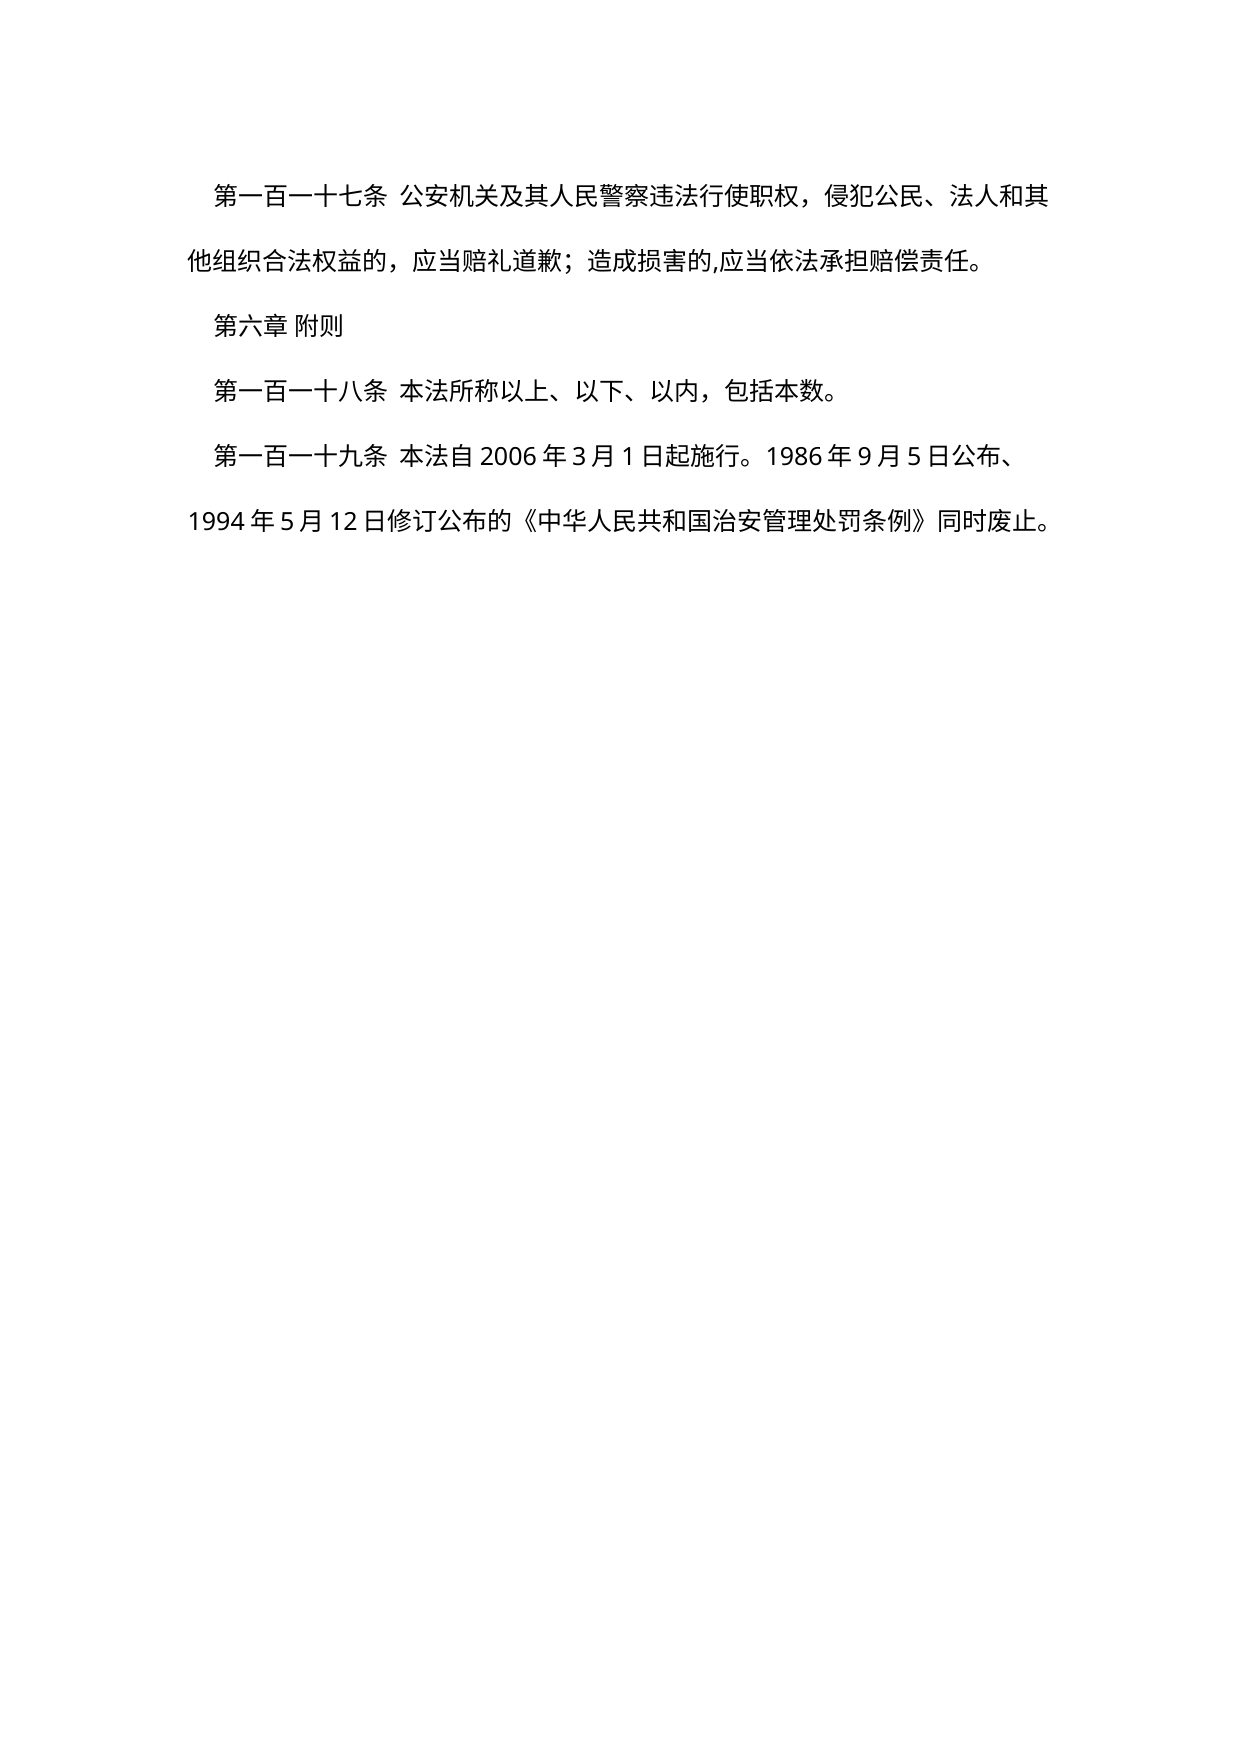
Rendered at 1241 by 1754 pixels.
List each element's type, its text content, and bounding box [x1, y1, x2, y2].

text 第六章 附则 [187, 292, 1053, 357]
text 第一百一十八条 本法所称以上、以下、以内，包括本数。 [187, 357, 1053, 422]
text 第一百一十七条 公安机关及其人民警察违法行使职权，侵犯公民、法人和其他组织合法权益的，应当赔礼道歉；造成损害的,应当依法承担赔偿责任。 [187, 162, 1053, 292]
text 第一百一十九条 本法自2006年3月1日起施行。1986年9月5日公布、1994年5月12日修订公布的《中华人民共和国治安管理处罚条例》同时废止。 [187, 422, 1053, 552]
